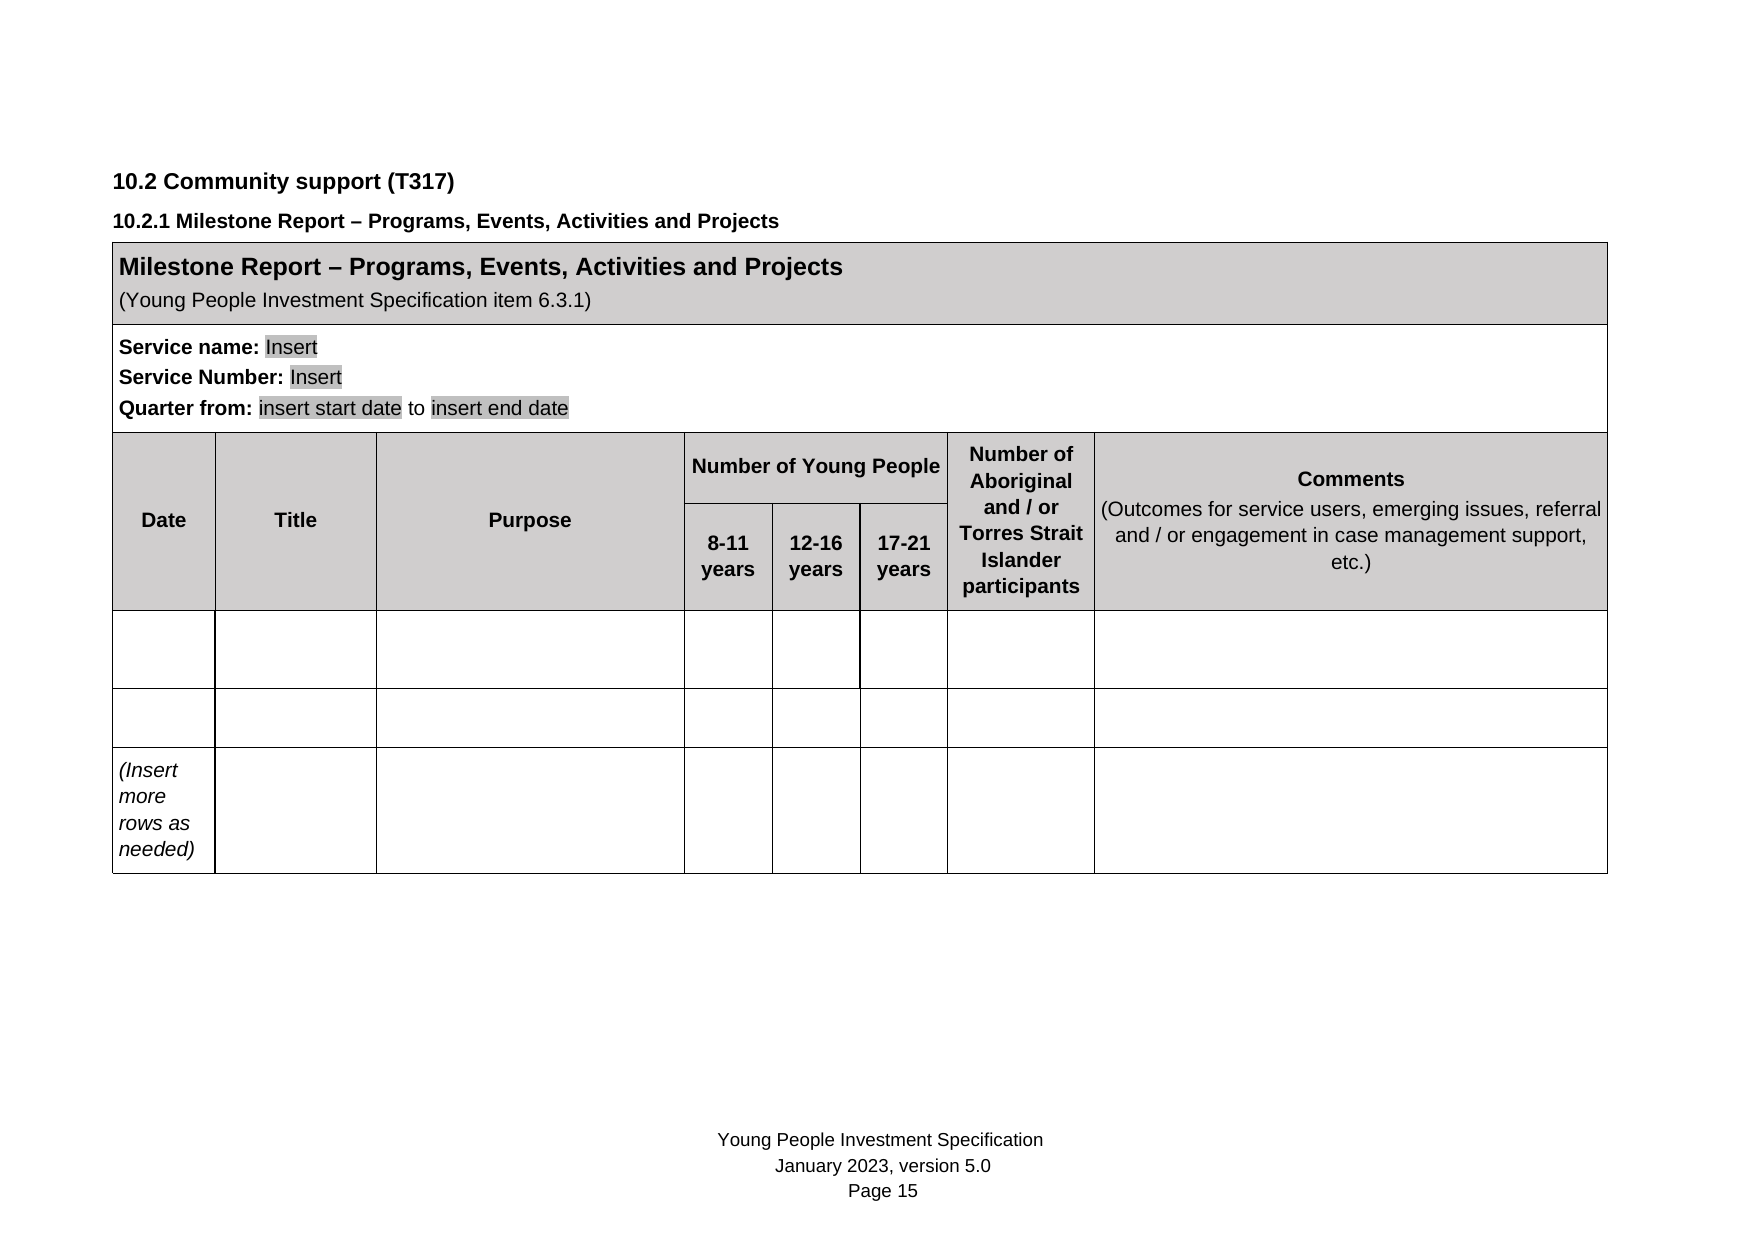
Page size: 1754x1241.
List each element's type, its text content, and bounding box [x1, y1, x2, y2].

table_cell [861, 689, 947, 747]
table_cell [948, 748, 1094, 873]
table_cell [113, 611, 214, 688]
table_cell [861, 611, 947, 688]
table_cell [685, 748, 772, 873]
table_cell [216, 689, 376, 747]
table_cell [377, 748, 684, 873]
table_cell [685, 689, 772, 747]
table_cell Number of Young People [685, 433, 947, 503]
table_cell [216, 748, 376, 873]
table_cell Title [216, 433, 376, 610]
table_cell 17-21 years [861, 504, 947, 610]
table_cell [1095, 748, 1607, 873]
table_header Milestone Report – Programs, Events, Activities and Projects (Young People Investment Specification item 6.3.1) [113, 243, 1607, 324]
table_cell [1095, 611, 1607, 688]
table_cell Number of Aboriginal and / or Torres Strait Islander participants [948, 433, 1094, 610]
table_cell [1095, 689, 1607, 747]
table_cell [685, 611, 772, 688]
table_cell Comments (Outcomes for service users, emerging issues, referral and / or engagement in case management support, etc.) [1095, 433, 1607, 610]
table_cell [861, 748, 947, 873]
table_cell (Insert more rows as needed) [113, 748, 214, 873]
table_cell Date [113, 433, 215, 610]
table_cell Purpose [377, 433, 684, 610]
table_cell 8-11 years [685, 504, 772, 610]
table_cell [377, 689, 684, 747]
table_cell [948, 611, 1094, 688]
text 10.2 Community support (T317) [112, 168, 1653, 194]
table_cell [773, 611, 859, 688]
table_cell 12-16 years [773, 504, 859, 610]
table_cell [216, 611, 376, 688]
text 10.2.1 Milestone Report – Programs, Events, Activities and Projects [112, 209, 1653, 233]
table_cell [773, 748, 860, 873]
table_cell [773, 689, 860, 747]
table_cell Service name: Insert Service Number: Insert Quarter from: insert start date to insert end date [113, 325, 1607, 432]
table_cell [948, 689, 1094, 747]
table_cell [113, 689, 214, 747]
table_cell [377, 611, 684, 688]
